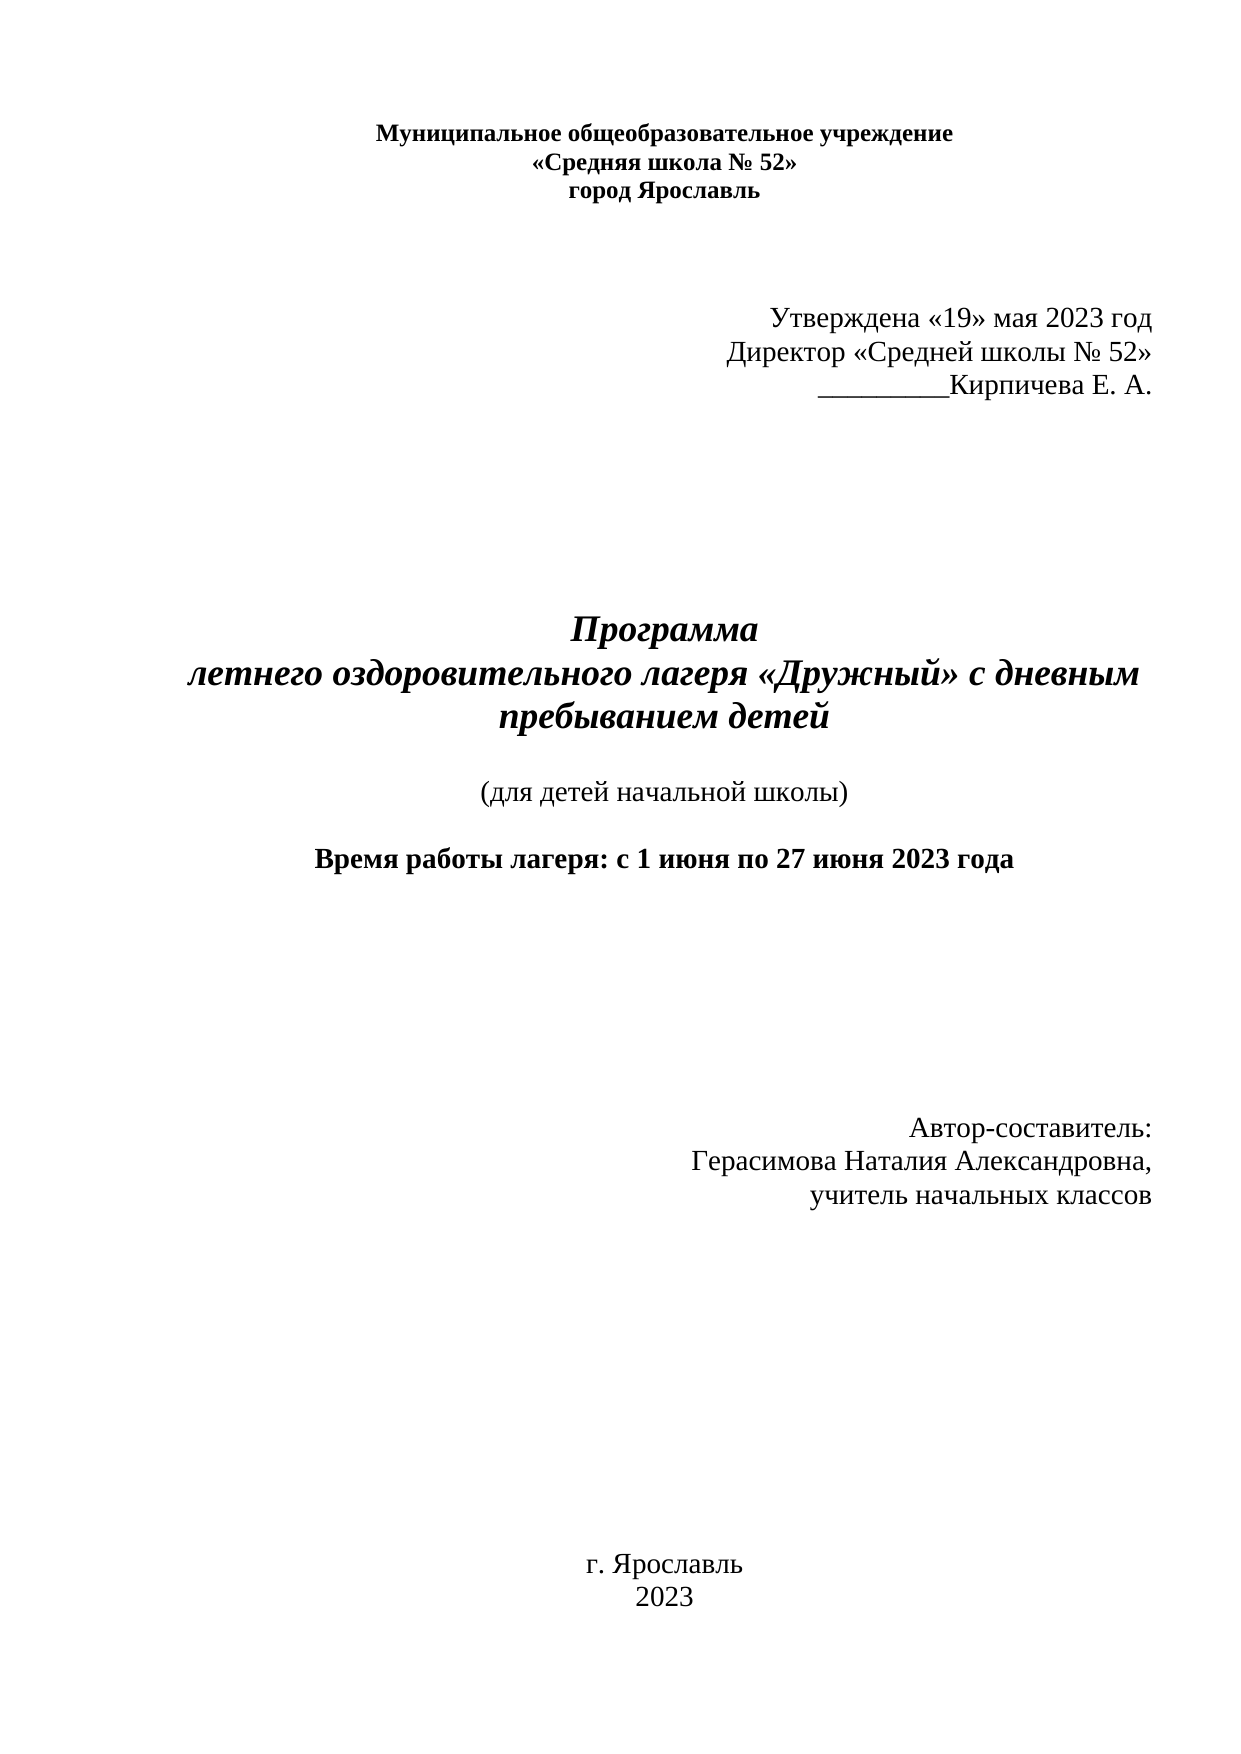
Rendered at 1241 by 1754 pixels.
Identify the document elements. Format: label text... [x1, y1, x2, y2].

text Герасимова Наталия Александровна, [176, 1143, 1152, 1177]
text Программа [176, 607, 1152, 650]
text 2023 [176, 1579, 1152, 1613]
text «Средняя школа № 52» [176, 147, 1152, 176]
text Директор «Средней школы № 52» [176, 334, 1152, 367]
text Утверждена «19» мая 2023 год [176, 300, 1152, 334]
text город Ярославль [176, 176, 1152, 204]
text Автор-составитель: [176, 1110, 1152, 1143]
text летнего оздоровительного лагеря «Дружный» с дневным [176, 650, 1152, 693]
text Муниципальное общеобразовательное учреждение [176, 118, 1152, 147]
text учитель начальных классов [176, 1177, 1152, 1211]
text пребыванием детей [176, 693, 1152, 736]
text г. Ярославль [176, 1546, 1152, 1579]
text _________Кирпичева Е. А. [176, 367, 1152, 401]
text (для детей начальной школы) [176, 774, 1152, 808]
text Время работы лагеря: с 1 июня по 27 июня 2023 года [176, 842, 1152, 875]
